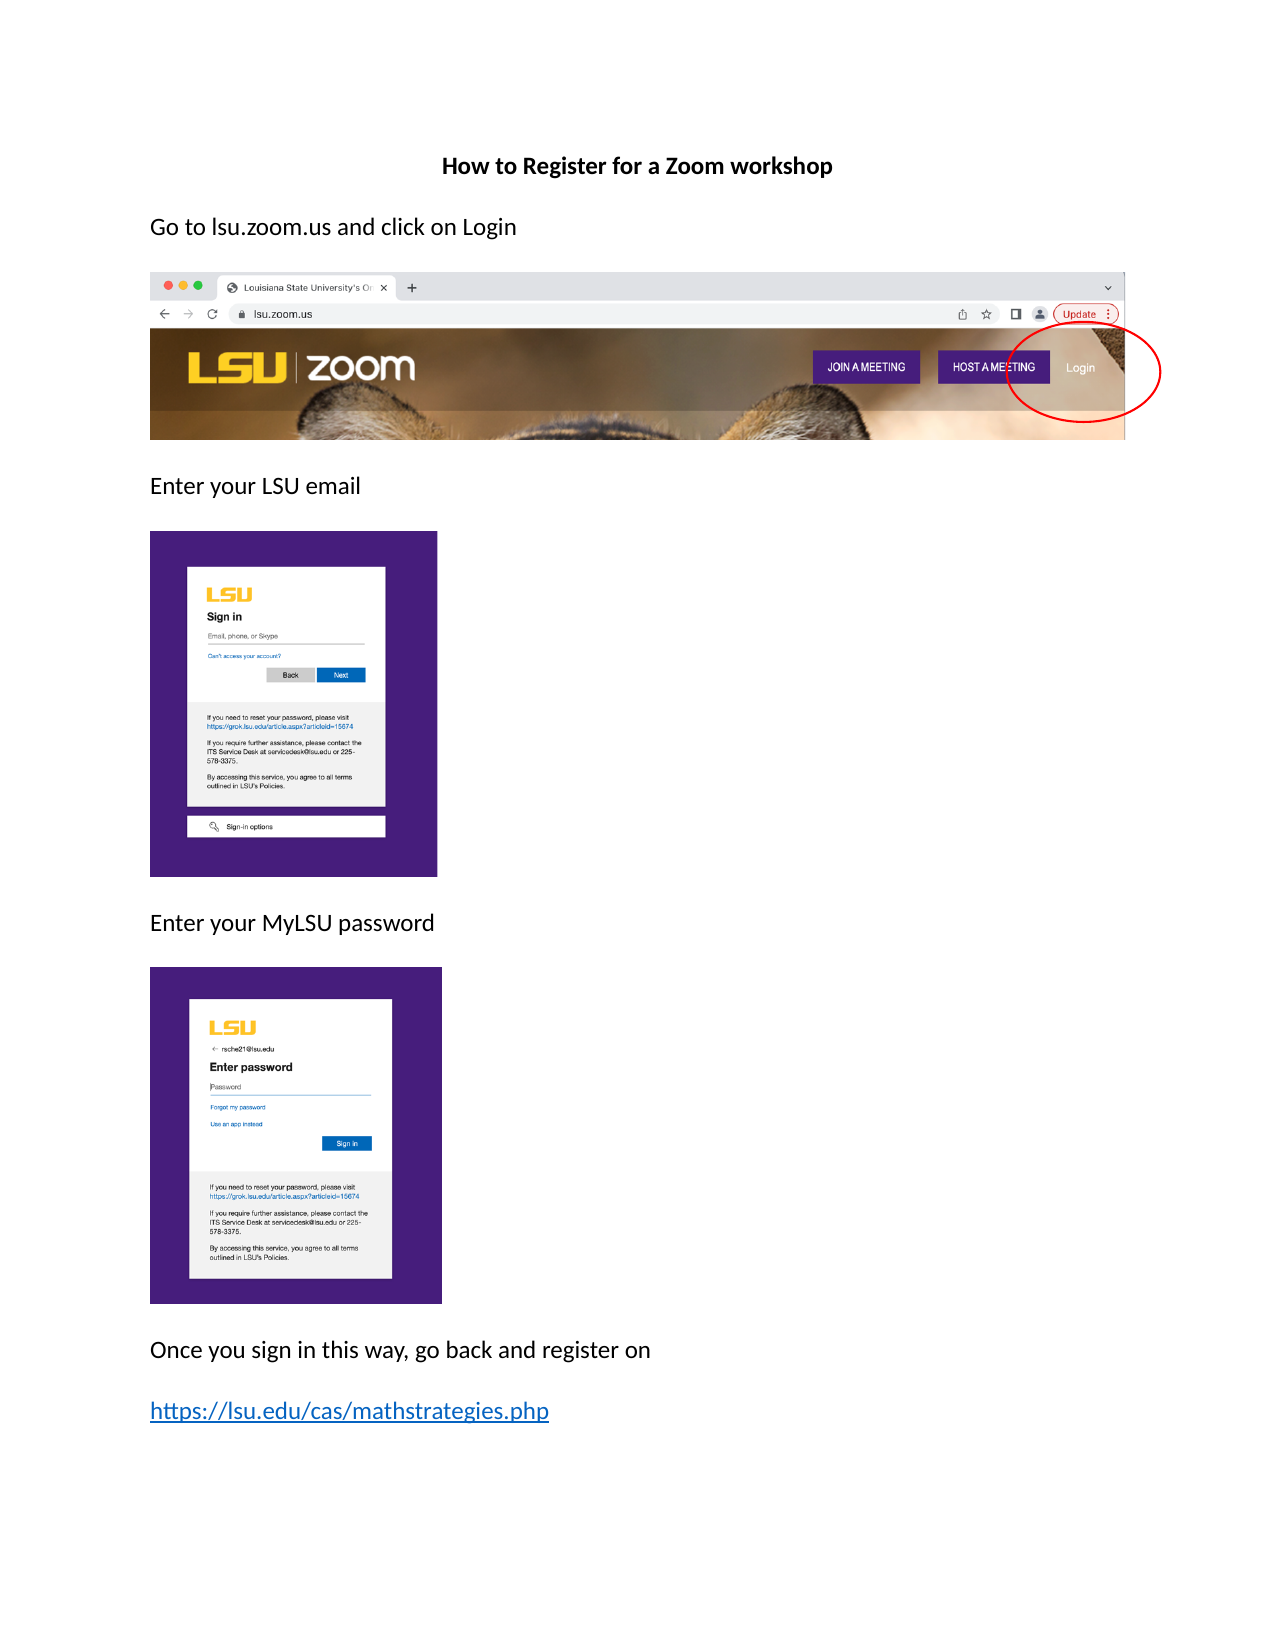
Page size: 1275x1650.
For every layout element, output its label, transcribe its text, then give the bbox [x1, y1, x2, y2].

text Go to lsu.zoom.us and click on Login [150, 211, 1125, 242]
picture [150, 967, 442, 1304]
text Once you sign in this way, go back and register on [150, 1334, 1125, 1365]
text Enter your LSU email [150, 470, 1125, 501]
text Enter your MyLSU password [150, 907, 1125, 937]
picture [150, 272, 1125, 440]
text https://lsu.edu/cas/mathstrategies.php [150, 1395, 1125, 1426]
picture [150, 531, 438, 877]
text How to Register for a Zoom workshop [150, 150, 1125, 181]
picture [1008, 323, 1125, 420]
